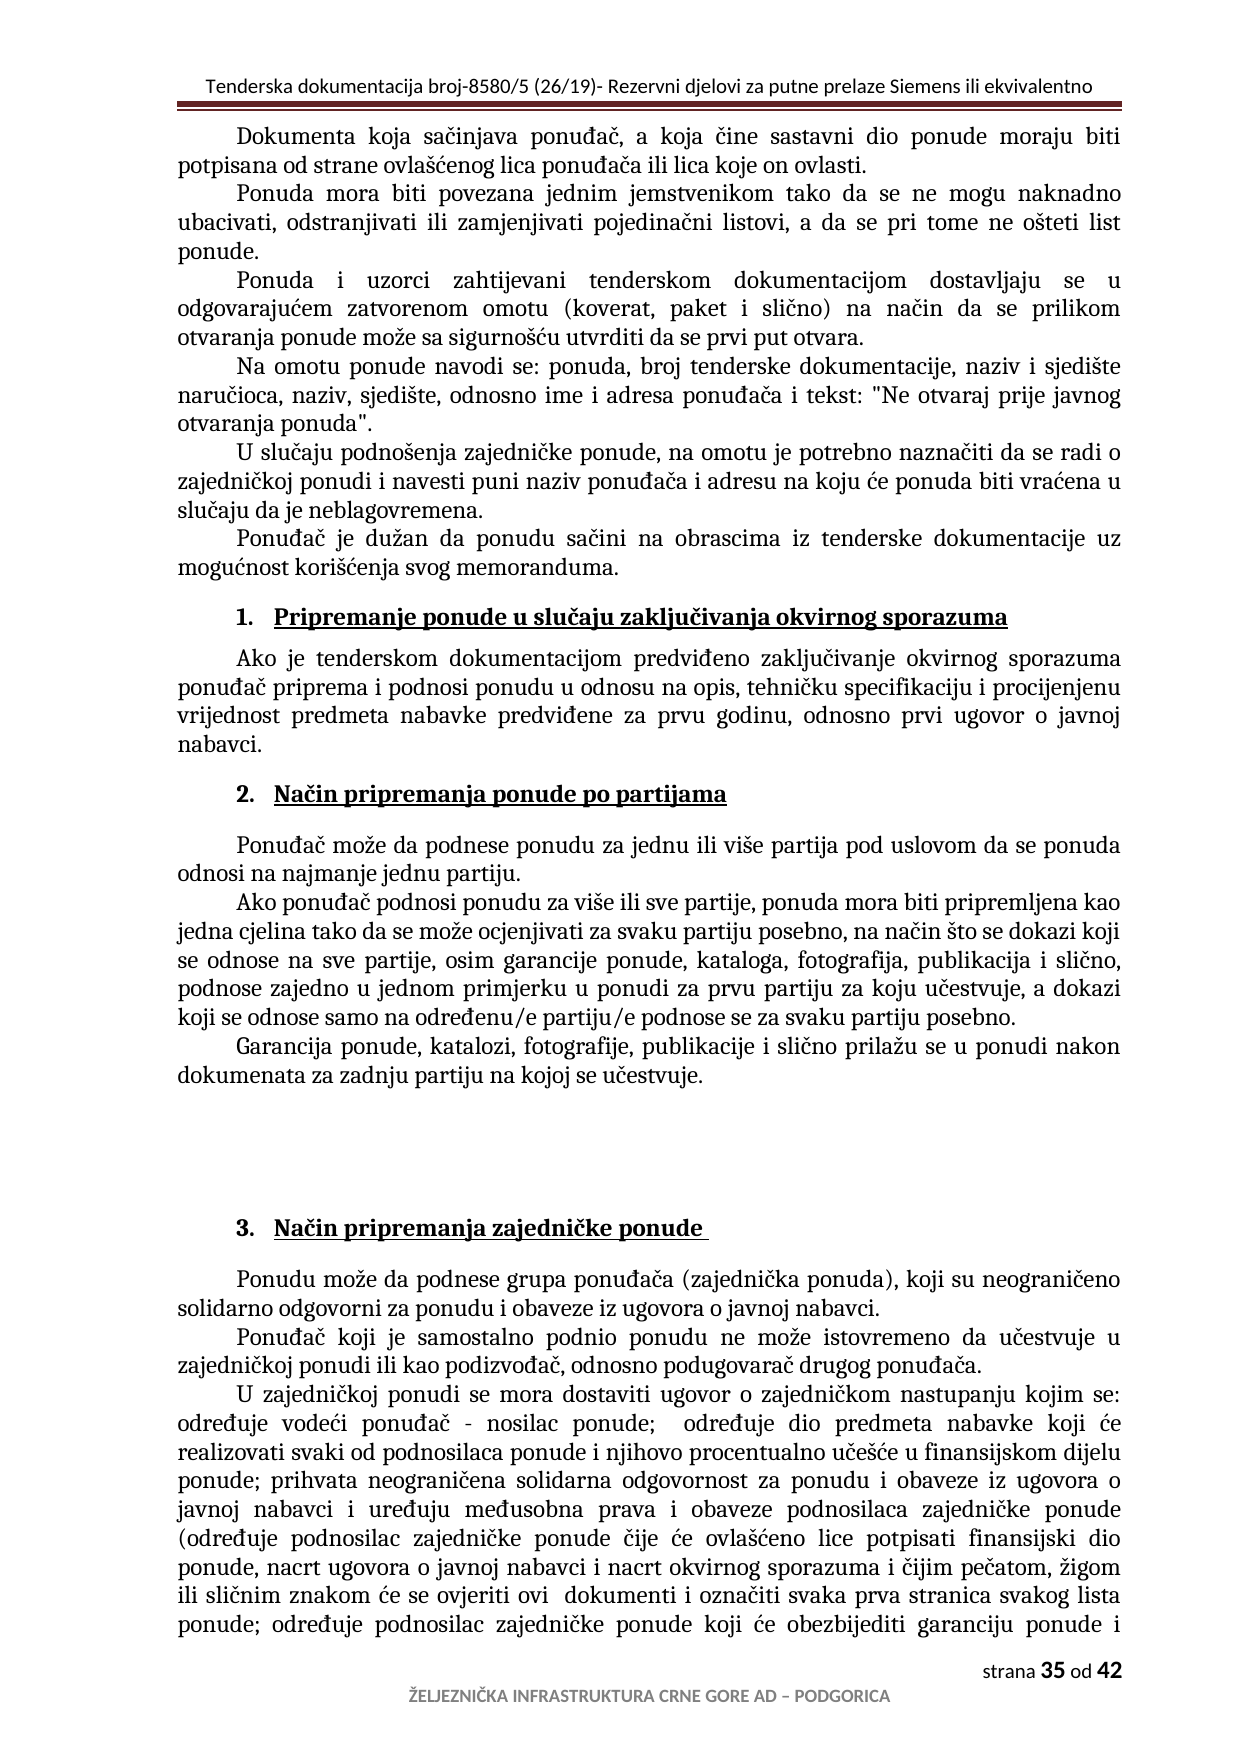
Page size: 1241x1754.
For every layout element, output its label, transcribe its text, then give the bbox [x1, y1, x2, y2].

text Garancija ponude, katalozi, fotografije, publikacije i slično prilažu se u ponudi nakon dokumenata za zadnju partiju na kojoj se učestvuje. [177, 1032, 1122, 1089]
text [177, 1380, 1122, 1639]
list Pripremanje ponude u slučaju zaključivanja okvirnog sporazuma [236, 603, 1122, 631]
text Ponuda i uzorci zahtijevani tenderskom dokumentacijom dostavljaju se u odgovarajućem zatvorenom omotu (koverat, paket i slično) na način da se prilikom otvaranja ponude može sa sigurnošću utvrditi da se prvi put otvara. [177, 266, 1122, 352]
text Ponuđač je dužan da ponudu sačini na obrascima iz tenderske dokumentacije uz mogućnost korišćenja svog memoranduma. [177, 524, 1122, 582]
text Ponuda mora biti povezana jednim jemstvenikom tako da se ne mogu naknadno ubacivati, odstranjivati ili zamjenjivati pojedinačni listovi, a da se pri tome ne ošteti list ponude. [177, 179, 1122, 266]
text Dokumenta koja sačinjava ponuđač, a koja čine sastavni dio ponude moraju biti potpisana od strane ovlašćenog lica ponuđača ili lica koje on ovlasti. [177, 122, 1122, 179]
text Ponudu može da podnese grupa ponuđača (zajednička ponuda), koji su neograničeno solidarno odgovorni za ponudu i obaveze iz ugovora o javnoj nabavci. [177, 1265, 1122, 1322]
text Ponuđač koji je samostalno podnio ponudu ne može istovremeno da učestvuje u zajedničkoj ponudi ili kao podizvođač, odnosno podugovarač drugog ponuđača. [177, 1322, 1122, 1380]
list Način pripremanja ponude po partijama [236, 780, 1122, 808]
text Ako ponuđač podnosi ponudu za više ili sve partije, ponuda mora biti pripremljena kao jedna cjelina tako da se može ocjenjivati za svaku partiju posebno, na način što se dokazi koji se odnose na sve partije, osim garancije ponude, kataloga, fotografija, publikacija i slično, podnose zajedno u jednom primjerku u ponudi za prvu partiju za koju učestvuje, a dokazi koji se odnose samo na određenu/e partiju/e podnose se za svaku partiju posebno. [177, 888, 1122, 1032]
text Na omotu ponude navodi se: ponuda, broj tenderske dokumentacije, naziv i sjedište naručioca, naziv, sjedište, odnosno ime i adresa ponuđača i tekst: "Ne otvaraj prije javnog otvaranja ponuda". [177, 352, 1122, 438]
text U slučaju podnošenja zajedničke ponude, na omotu je potrebno naznačiti da se radi o zajedničkoj ponudi i navesti puni naziv ponuđača i adresu na koju će ponuda biti vraćena u slučaju da je neblagovremena. [177, 438, 1122, 524]
text Ponuđač može da podnese ponudu za jednu ili više partija pod uslovom da se ponuda odnosi na najmanje jednu partiju. [177, 831, 1122, 888]
text Ako je tenderskom dokumentacijom predviđeno zaključivanje okvirnog sporazuma ponuđač priprema i podnosi ponudu u odnosu na opis, tehničku specifikaciju i procijenjenu vrijednost predmeta nabavke predviđene za prvu godinu, odnosno prvi ugovor o javnoj nabavci. [177, 644, 1122, 759]
list Način pripremanja zajedničke ponude [236, 1214, 1122, 1243]
